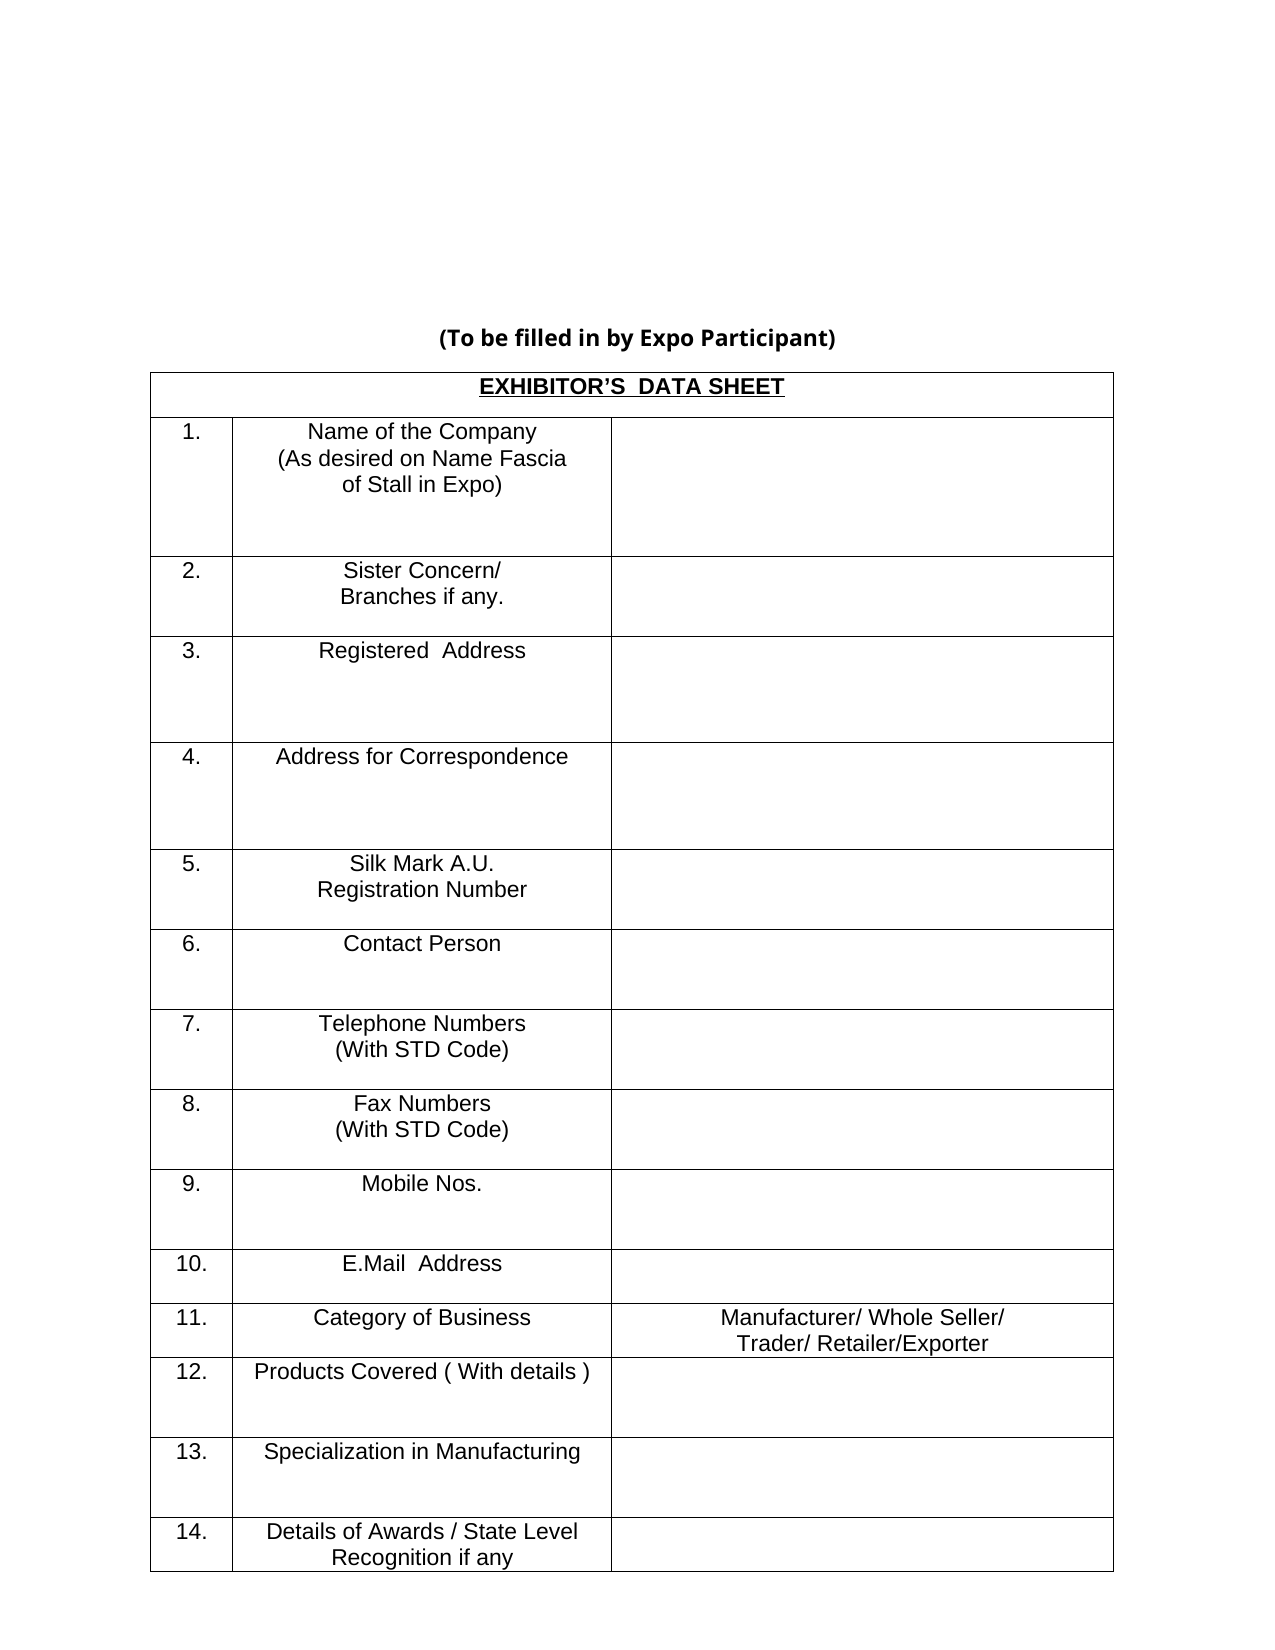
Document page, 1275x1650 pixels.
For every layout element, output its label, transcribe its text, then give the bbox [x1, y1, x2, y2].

table_cell 14. [151, 1518, 232, 1571]
table_cell [612, 1170, 1113, 1249]
table_cell Category of Business [233, 1304, 611, 1357]
table_cell 13. [151, 1438, 232, 1517]
table_cell 5. [151, 850, 232, 929]
table_cell Specialization in Manufacturing [233, 1438, 611, 1517]
table_cell [612, 1358, 1113, 1437]
table_cell Contact Person [233, 930, 611, 1009]
table_cell Mobile Nos. [233, 1170, 611, 1249]
table_cell 12. [151, 1358, 232, 1437]
table_cell Fax Numbers (With STD Code) [233, 1090, 611, 1169]
table_cell [612, 418, 1113, 556]
table_cell [612, 850, 1113, 929]
table_cell 8. [151, 1090, 232, 1169]
table_header EXHIBITOR’S DATA SHEET [151, 373, 1113, 417]
table_cell 10. [151, 1250, 232, 1303]
text (To be filled in by Expo Participant) [150, 322, 1125, 354]
table_cell 9. [151, 1170, 232, 1249]
table_cell Silk Mark A.U. Registration Number [233, 850, 611, 929]
table_cell Address for Correspondence [233, 743, 611, 849]
table_cell [612, 557, 1113, 636]
table_cell 11. [151, 1304, 232, 1357]
table_cell [612, 1250, 1113, 1303]
table_cell Name of the Company (As desired on Name Fascia of Stall in Expo) [233, 418, 611, 556]
table_cell [612, 743, 1113, 849]
table_cell 3. [151, 637, 232, 742]
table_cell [233, 1518, 611, 1571]
table_cell [612, 930, 1113, 1009]
table_cell 6. [151, 930, 232, 1009]
table_cell Manufacturer/ Whole Seller/ Trader/ Retailer/Exporter [612, 1304, 1113, 1357]
table_cell Registered Address [233, 637, 611, 742]
table_cell [612, 1010, 1113, 1089]
table_cell Products Covered ( With details ) [233, 1358, 611, 1437]
table_cell Sister Concern/ Branches if any. [233, 557, 611, 636]
table_cell 7. [151, 1010, 232, 1089]
table_cell [612, 1090, 1113, 1169]
table_cell [612, 1518, 1113, 1571]
table_cell 1. [151, 418, 232, 556]
table_cell [612, 637, 1113, 742]
table_cell 2. [151, 557, 232, 636]
table_cell [612, 1438, 1113, 1517]
table_cell E.Mail Address [233, 1250, 611, 1303]
table_cell 4. [151, 743, 232, 849]
table_cell Telephone Numbers (With STD Code) [233, 1010, 611, 1089]
